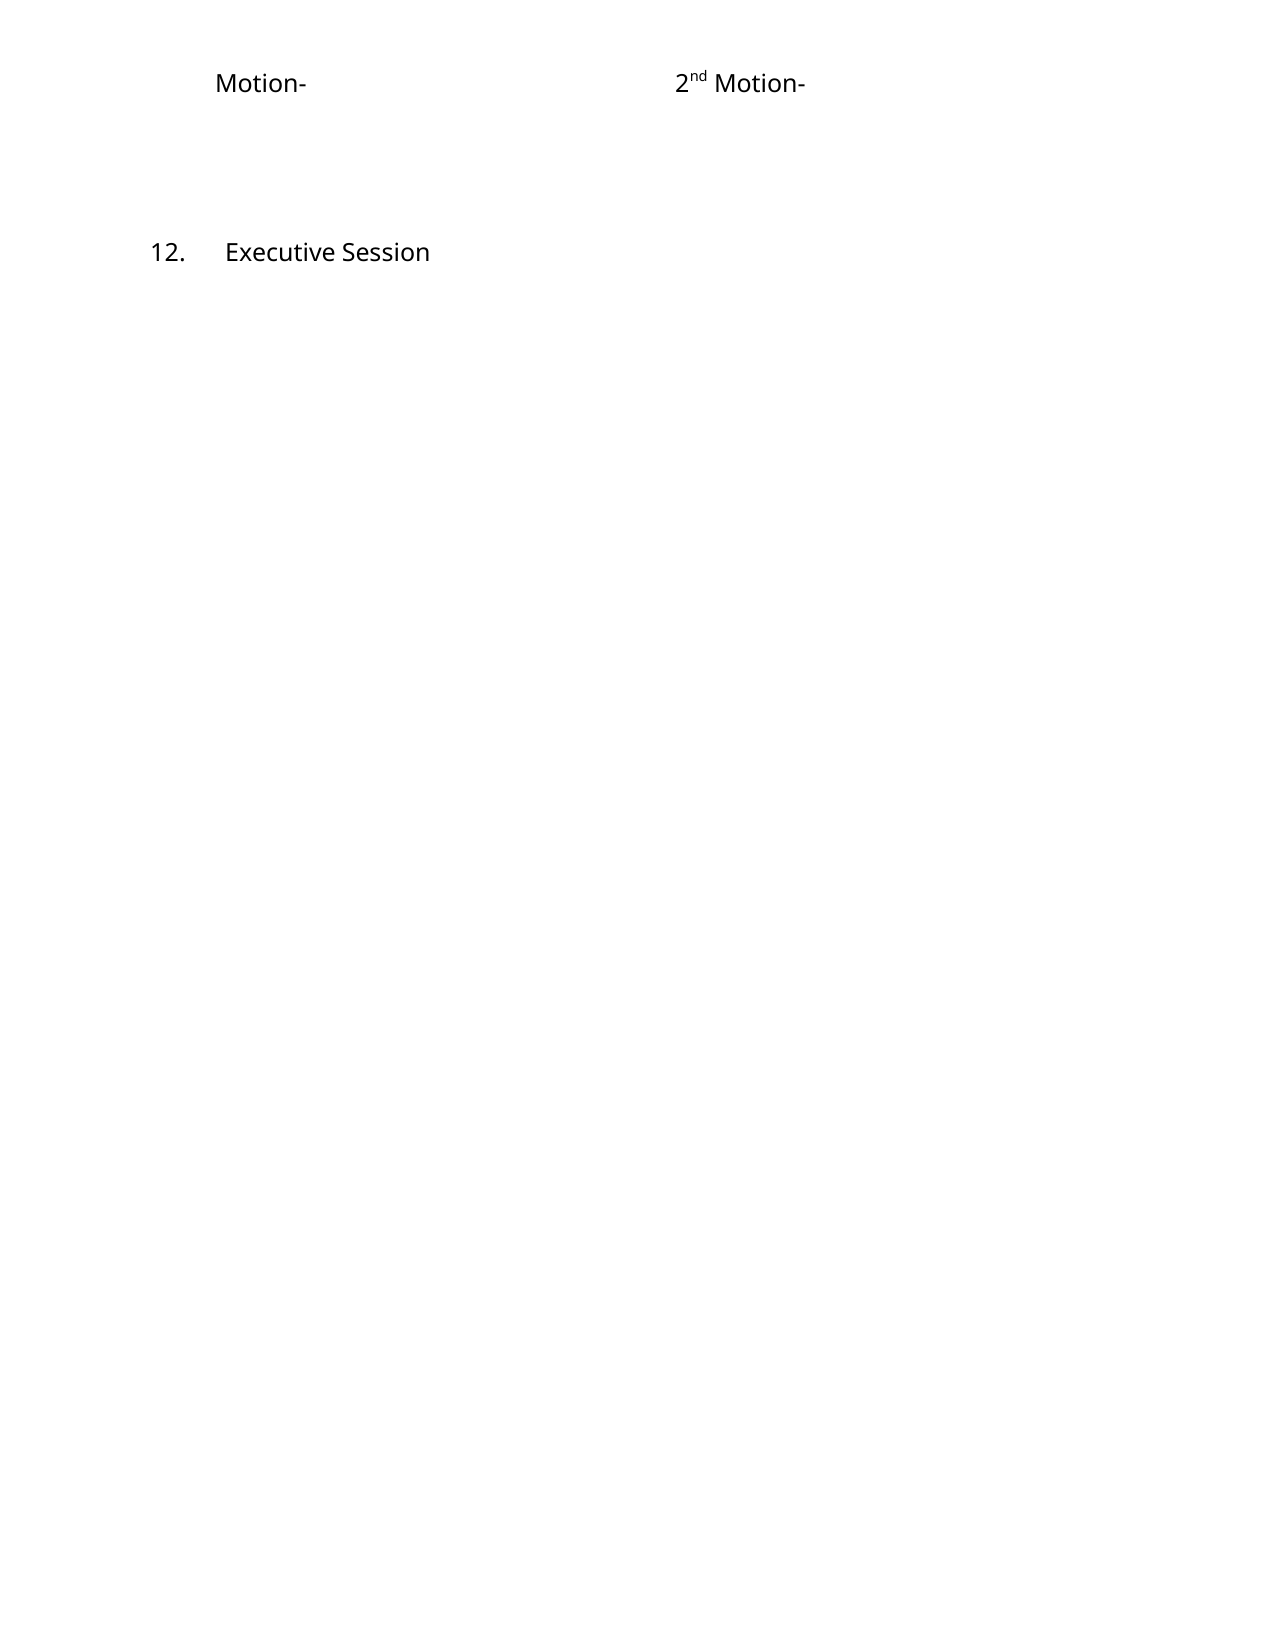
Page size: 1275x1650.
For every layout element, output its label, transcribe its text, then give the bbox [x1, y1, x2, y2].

text Motion- 2nd Motion- [150, 66, 1125, 99]
text 12. Executive Session [150, 235, 1125, 269]
